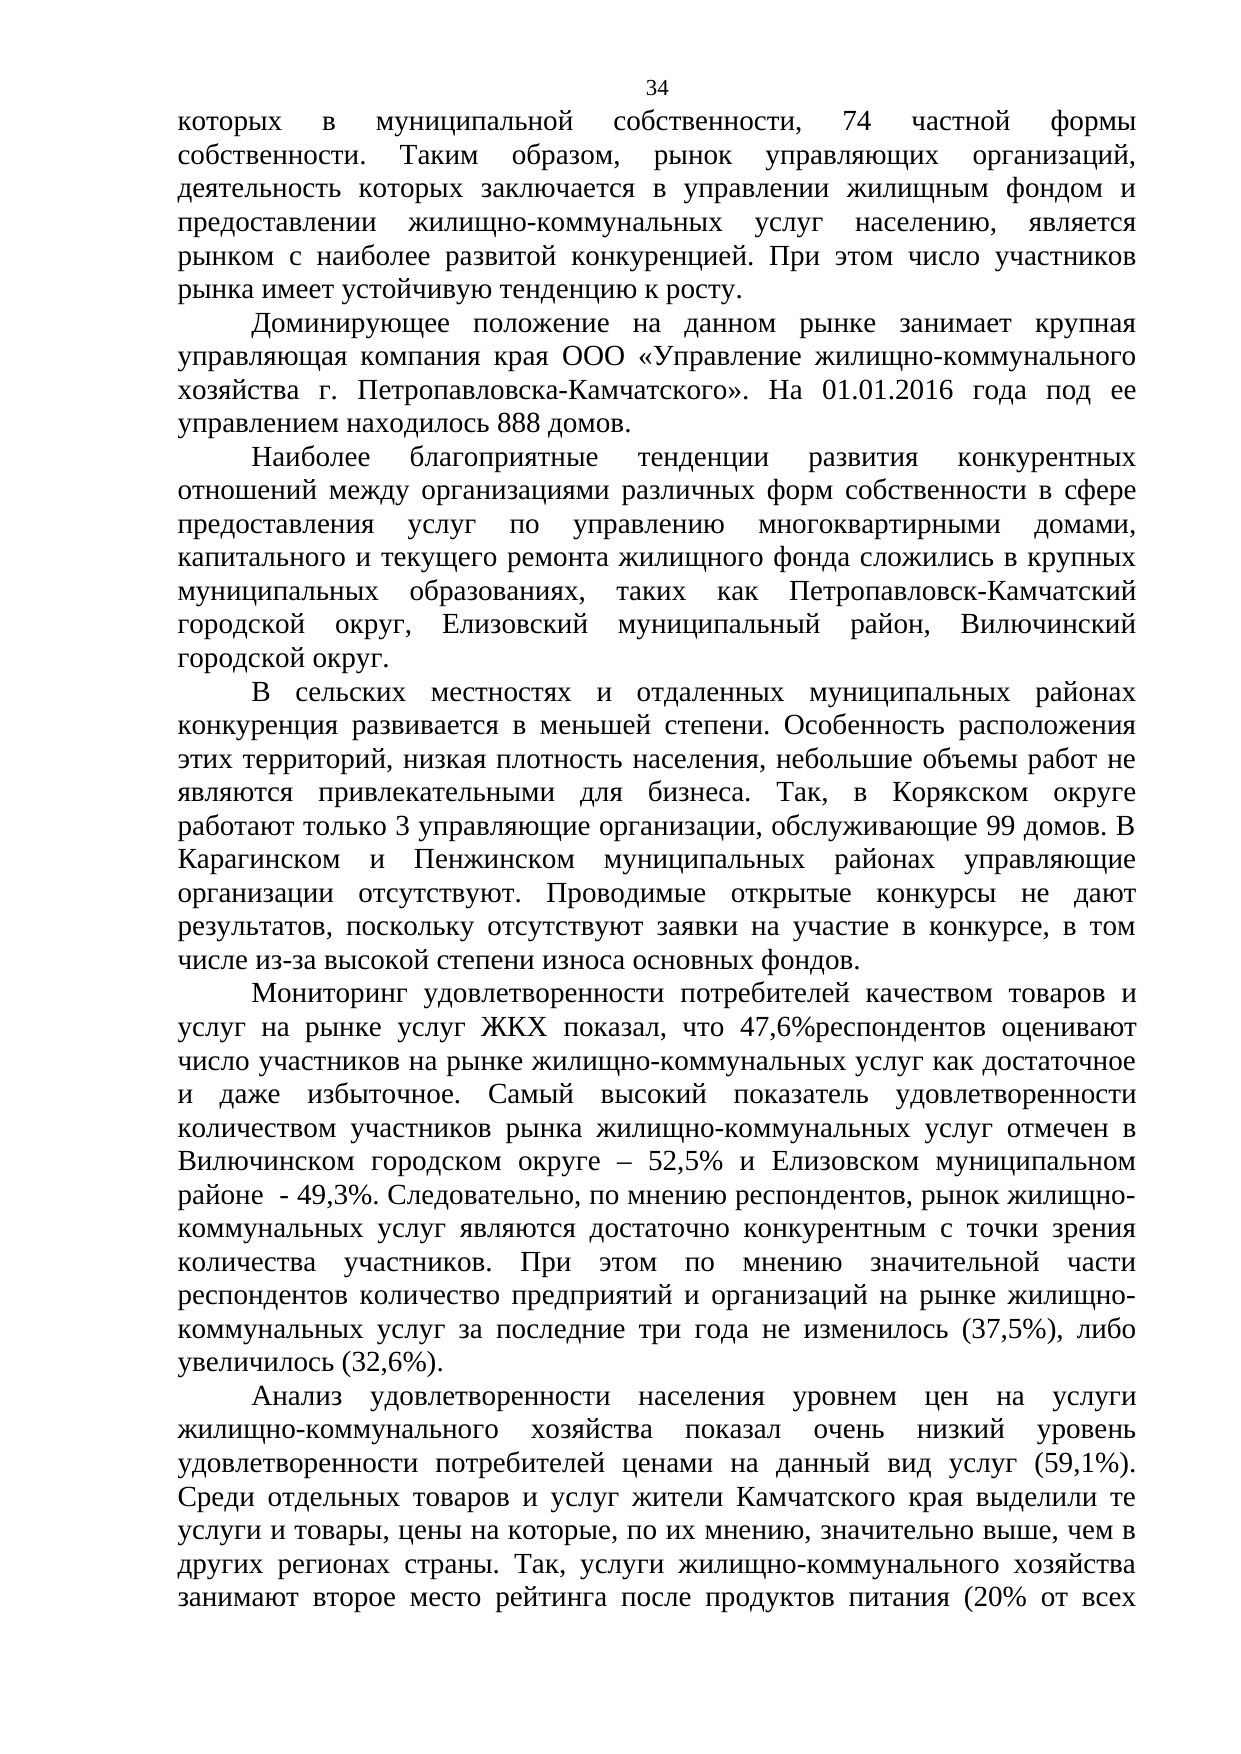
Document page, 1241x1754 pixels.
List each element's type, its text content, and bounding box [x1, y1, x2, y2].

text Мониторинг удовлетворенности потребителей качеством товаров и услуг на рынке услуг ЖКХ показал, что 47,6%респондентов оценивают число участников на рынке жилищно-коммунальных услуг как достаточное и даже избыточное. Самый высокий показатель удовлетворенности количеством участников рынка жилищно-коммунальных услуг отмечен в Вилючинском городском округе – 52,5% и Елизовском муниципальном районе - 49,3%. Следовательно, по мнению респондентов, рынок жилищно-коммунальных услуг являются достаточно конкурентным с точки зрения количества участников. При этом по мнению значительной части респондентов количество предприятий и организаций на рынке жилищно-коммунальных услуг за последние три года не изменилось (37,5%), либо увеличилось (32,6%). [177, 976, 1137, 1378]
text В сельских местностях и отдаленных муниципальных районах конкуренция развивается в меньшей степени. Особенность расположения этих территорий, низкая плотность населения, небольшие объемы работ не являются привлекательными для бизнеса. Так, в Корякском округе работают только 3 управляющие организации, обслуживающие 99 домов. В Карагинском и Пенжинском муниципальных районах управляющие организации отсутствуют. Проводимые открытые конкурсы не дают результатов, поскольку отсутствуют заявки на участие в конкурсе, в том числе из-за высокой степени износа основных фондов. [177, 674, 1137, 976]
text Наиболее благоприятные тенденции развития конкурентных отношений между организациями различных форм собственности в сфере предоставления услуг по управлению многоквартирными домами, капитального и текущего ремонта жилищного фонда сложились в крупных муниципальных образованиях, таких как Петропавловск-Камчатский городской округ, Елизовский муниципальный район, Вилючинский городской округ. [177, 439, 1137, 674]
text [177, 1378, 1137, 1613]
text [177, 103, 1137, 305]
text Доминирующее положение на данном рынке занимает крупная управляющая компания края ООО «Управление жилищно-коммунального хозяйства г. Петропавловска-Камчатского». На 01.01.2016 года под ее управлением находилось 888 домов. [177, 305, 1137, 439]
